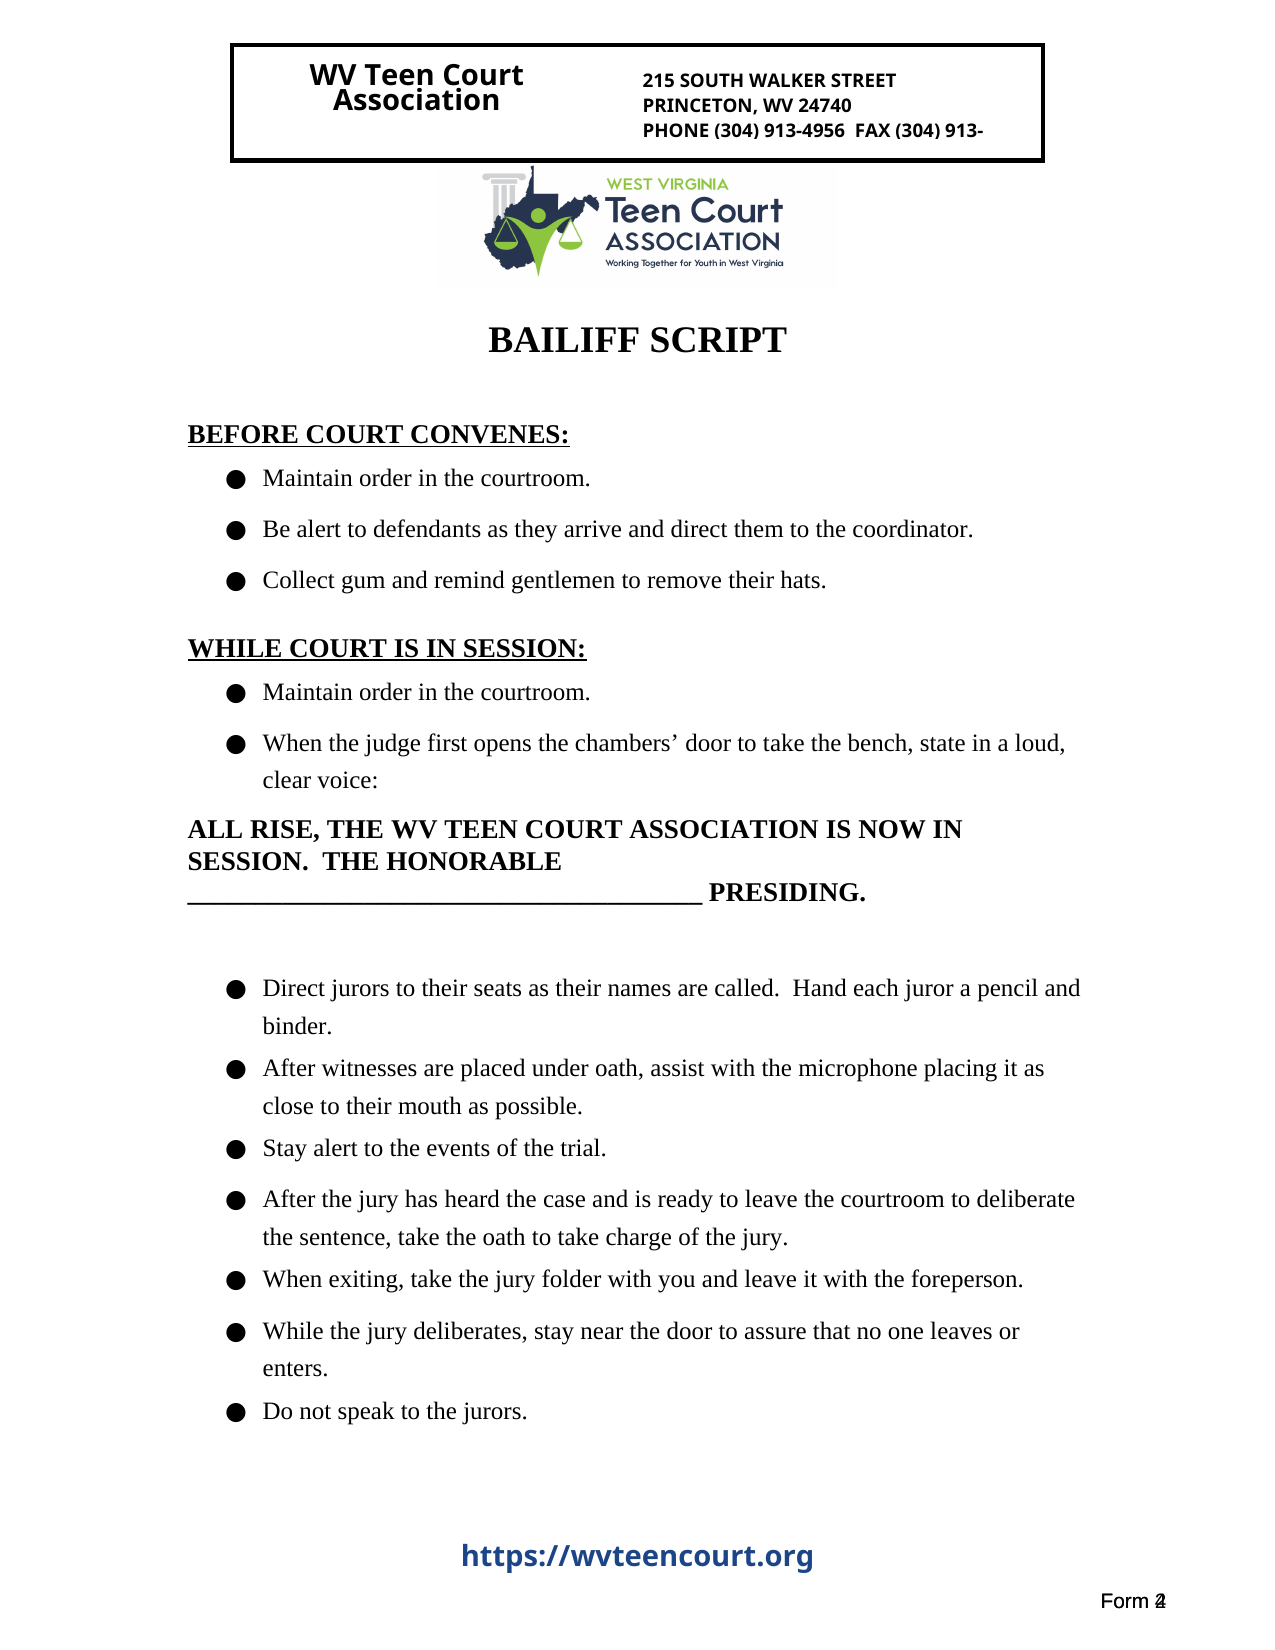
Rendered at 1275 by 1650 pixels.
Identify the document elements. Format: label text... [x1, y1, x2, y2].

list Collect gum and remind gentlemen to remove their hats. [225, 552, 1087, 603]
list Do not speak to the jurors. [225, 1382, 1087, 1433]
picture [437, 163, 838, 289]
text BAILIFF SCRIPT [187, 318, 1087, 361]
list Be alert to defendants as they arrive and direct them to the coordinator. [225, 501, 1106, 552]
list When exiting, take the jury folder with you and leave it with the foreperson. [225, 1251, 1087, 1302]
list After witnesses are placed under oath, assist with the microphone placing it as close to their mouth as possible. [225, 1040, 1087, 1120]
list While the jury deliberates, stay near the door to assure that no one leaves or enters. [225, 1302, 1087, 1382]
list Maintain order in the courtroom. [225, 449, 1087, 501]
text ALL RISE, THE WV TEEN COURT ASSOCIATION IS NOW IN SESSION. THE HONORABLE [187, 813, 1087, 876]
text BEFORE COURT CONVENES: [187, 418, 1087, 449]
list When the judge first opens the chambers’ door to take the bench, state in a loud, clear voice: [225, 714, 1087, 794]
list Maintain order in the courtroom. [225, 663, 1087, 714]
text ______________________________________ PRESIDING. [187, 876, 1087, 907]
list Stay alert to the events of the trial. [225, 1120, 1087, 1171]
list After the jury has heard the case and is ready to leave the courtroom to deliberate the sentence, take the oath to take charge of the jury. [225, 1171, 1087, 1251]
list Direct jurors to their seats as their names are called. Hand each juror a pencil and binder. [225, 960, 1087, 1040]
text WHILE COURT IS IN SESSION: [187, 632, 1087, 663]
